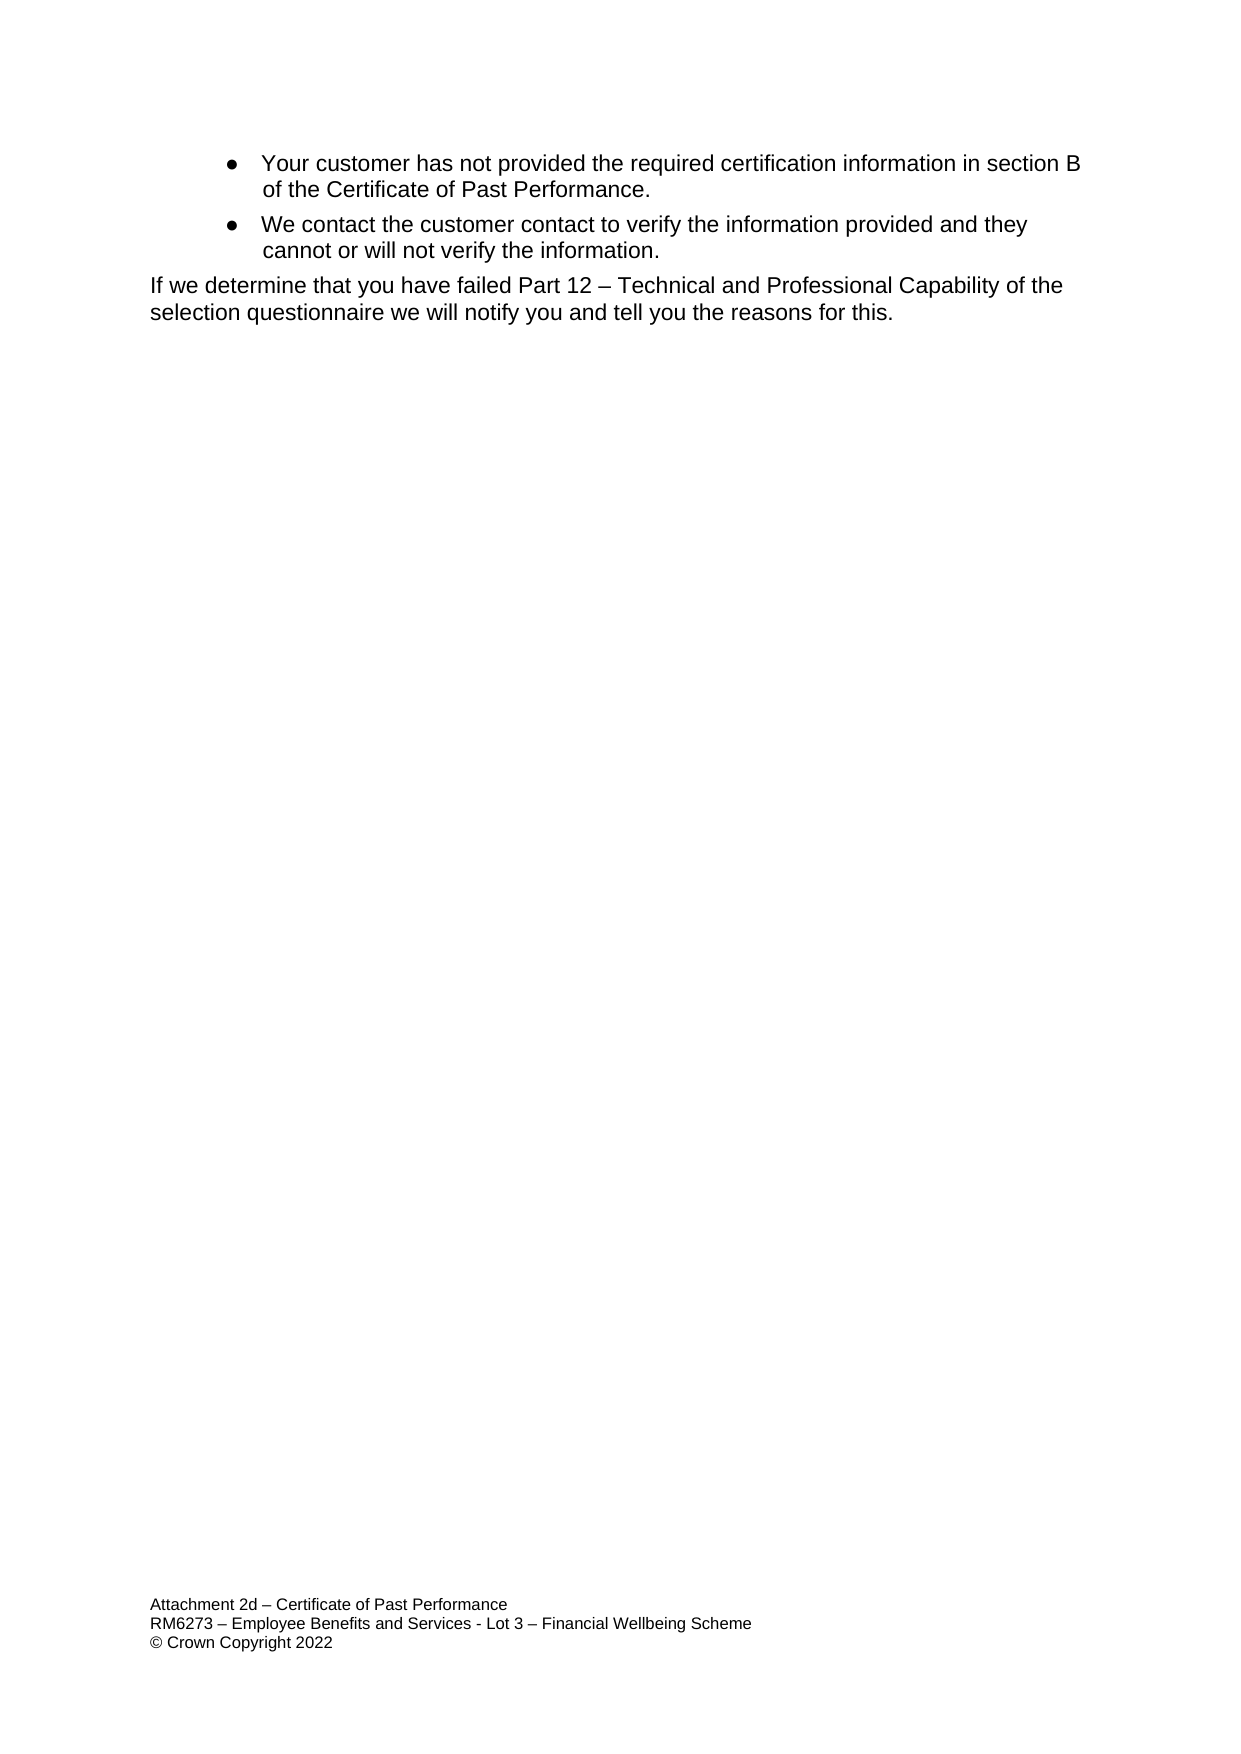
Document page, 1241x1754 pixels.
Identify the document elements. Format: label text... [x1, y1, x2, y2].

text If we determine that you have failed Part 12 – Technical and Professional Capability of the selection questionnaire we will notify you and tell you the reasons for this. [150, 272, 1090, 325]
text ● Your customer has not provided the required certification information in section B of the Certificate of Past Performance. [225, 150, 1090, 203]
text ● We contact the customer contact to verify the information provided and they cannot or will not verify the information. [225, 211, 1090, 264]
